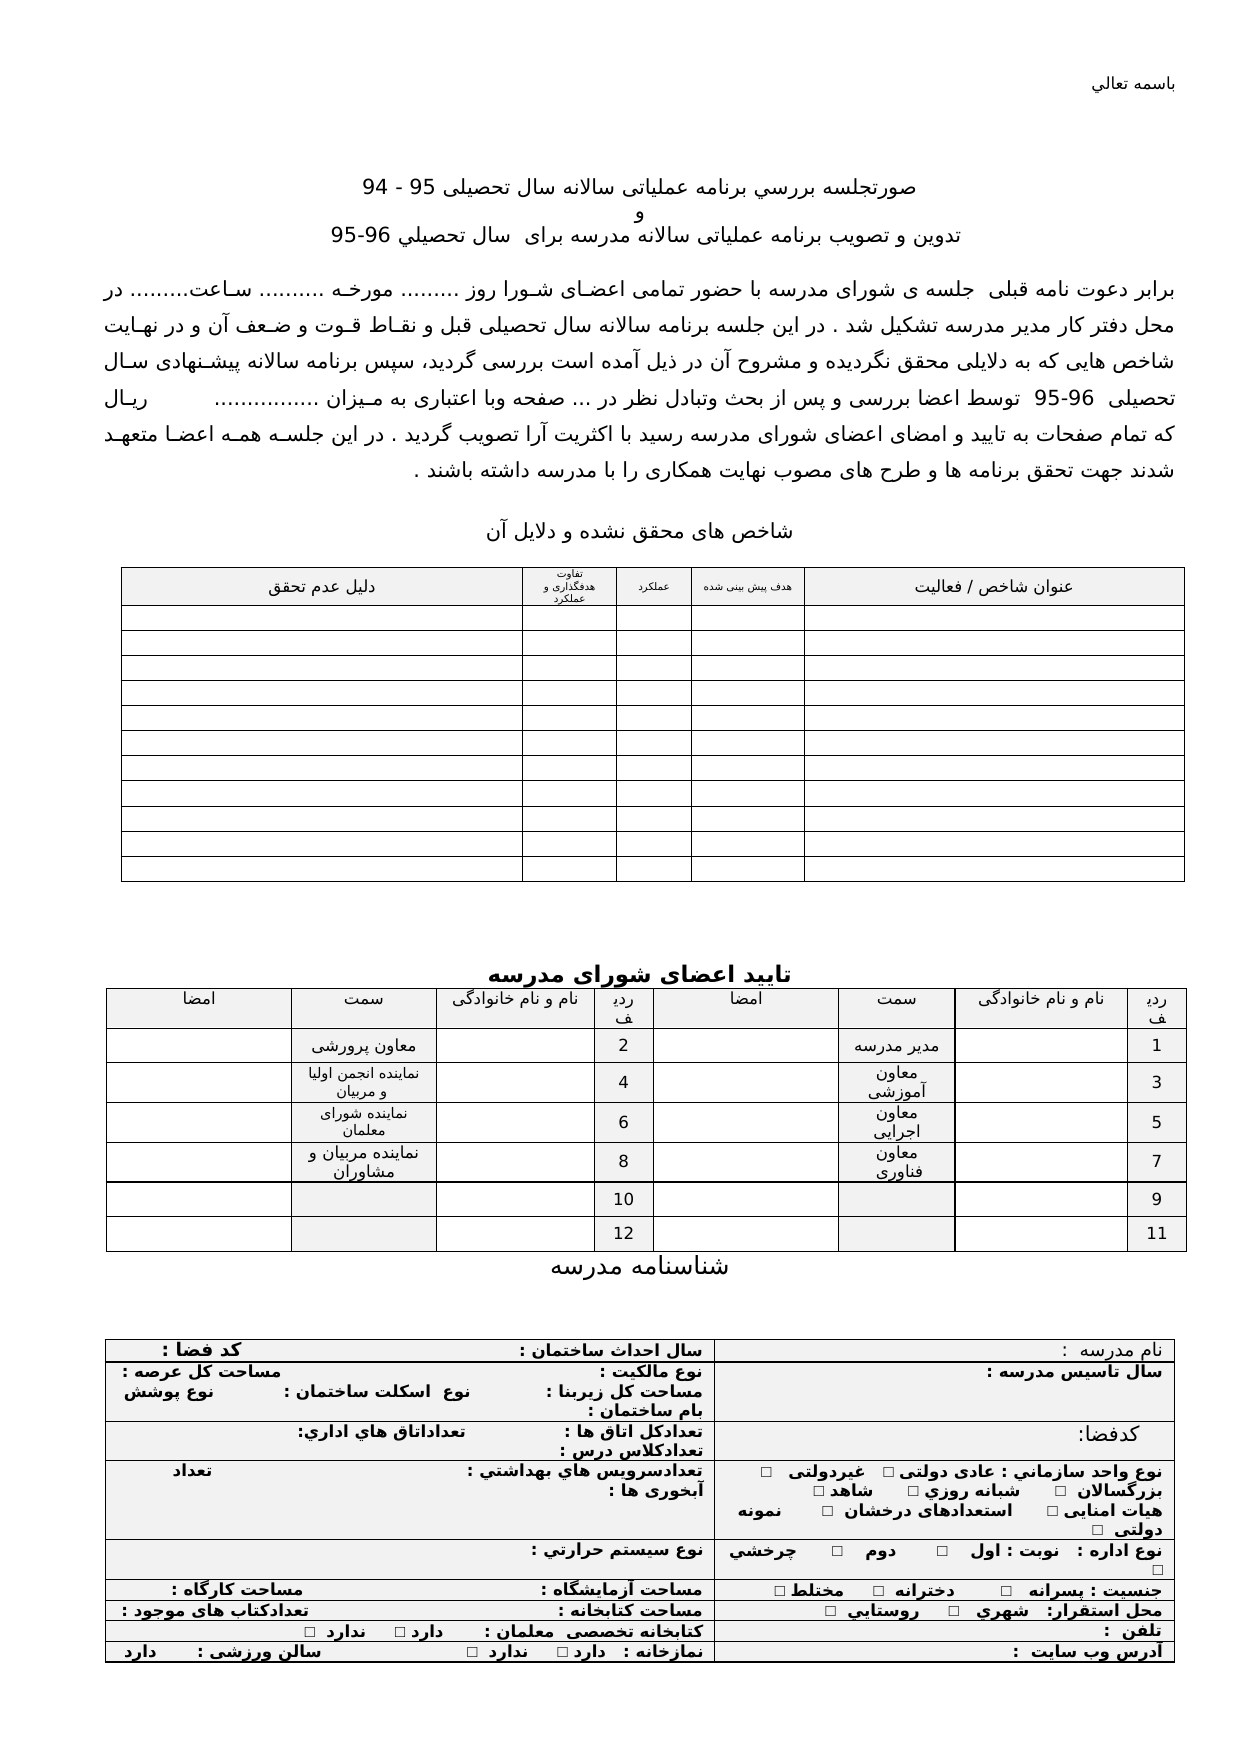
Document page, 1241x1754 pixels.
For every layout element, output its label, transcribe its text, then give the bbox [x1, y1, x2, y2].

table_cell [523, 756, 616, 780]
text شناسنامه مدرسه [103, 1252, 1176, 1281]
table_cell [122, 606, 522, 630]
table_cell [692, 731, 804, 755]
table_cell [692, 706, 804, 730]
table_cell [122, 756, 522, 780]
table_cell [523, 832, 616, 856]
table_cell [437, 1217, 594, 1251]
table_cell 8 [595, 1143, 653, 1181]
table_cell [805, 631, 1184, 655]
table_cell [122, 656, 522, 680]
table_cell [956, 1143, 1127, 1181]
table_cell [692, 681, 804, 705]
table_cell [437, 1029, 594, 1062]
table_cell نوع مالكيت : مساحت كل عرصه : مساحت كل زيربنا : نوع اسکلت ساختمان : نوع پوشش بام ساختمان : [106, 1363, 714, 1421]
table_cell [523, 606, 616, 630]
table_cell [122, 781, 522, 806]
table_cell [437, 1103, 594, 1142]
table_cell محل استقرار: شهري □ روستايي □ [715, 1601, 1174, 1620]
table_cell آدرس وب سایت : [715, 1642, 1174, 1661]
table_cell [523, 656, 616, 680]
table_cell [106, 1642, 714, 1661]
table_cell [617, 606, 691, 630]
table_cell [122, 832, 522, 856]
table_cell [523, 857, 616, 881]
table_cell [692, 781, 804, 806]
table_cell [617, 631, 691, 655]
table_cell 6 [595, 1103, 653, 1142]
table_cell مساحت كتابخانه : تعدادکتاب های موجود : [106, 1601, 714, 1620]
table_cell [692, 631, 804, 655]
table_cell [107, 1183, 291, 1216]
table_cell معاون پرورشی [292, 1029, 436, 1062]
table_cell [523, 731, 616, 755]
table_cell [805, 781, 1184, 806]
table_cell نوع واحد سازماني : عادی دولتی □ غيردولتی □ بزرگسالان □ شبانه روزي □ شاهد □ هیات امنایی □ استعدادهای درخشان □ نمونه دولتی □ [715, 1461, 1174, 1539]
table_cell [956, 1103, 1127, 1142]
table_header عنوان شاخص / فعالیت [805, 568, 1184, 605]
table_cell [107, 1063, 291, 1102]
table_cell کتابخانه تخصصی معلمان : دارد □ ندارد □ [106, 1621, 714, 1641]
table_cell تعدادسرويس هاي بهداشتي : تعداد آبخوری ها : [106, 1461, 714, 1539]
table_cell [122, 681, 522, 705]
table_cell 11 [1128, 1217, 1186, 1251]
table_cell [654, 1143, 838, 1181]
table_cell 5 [1128, 1103, 1186, 1142]
table_cell 10 [595, 1183, 653, 1216]
table_cell [956, 1217, 1127, 1251]
table_cell [523, 781, 616, 806]
table_cell 1 [1128, 1029, 1186, 1062]
table_cell [617, 731, 691, 755]
table_cell [617, 656, 691, 680]
table_header هدف پیش بینی شده [692, 568, 804, 605]
table_cell [617, 756, 691, 780]
table_cell [692, 807, 804, 831]
table_cell [839, 1217, 954, 1251]
table_cell [617, 832, 691, 856]
text و [103, 199, 1176, 223]
table_cell [107, 1103, 291, 1142]
table_cell نوع اداره : نوبت : اول □ دوم □ چرخشي □ [715, 1540, 1174, 1579]
table_cell سال تاسيس مدرسه : [715, 1363, 1174, 1421]
table_cell مدیر مدرسه [839, 1029, 954, 1062]
table_cell [692, 756, 804, 780]
table_cell [692, 857, 804, 881]
table_header سال احداث ساختمان : کد فضا : [106, 1340, 714, 1361]
table_cell نماینده انجمن اولیا و مربیان [292, 1063, 436, 1102]
table_cell [523, 681, 616, 705]
table_header نام و نام خانوادگی [956, 989, 1127, 1027]
table_cell [617, 781, 691, 806]
table_cell [692, 656, 804, 680]
table_cell مساحت آزمايشگاه : مساحت كارگاه : [106, 1580, 714, 1600]
text برابر دعوت نامه قبلی جلسه ی شورای مدرسه با حضور تمامی اعضای شورا روز ......... مورخه .......... ساعت......... در محل دفتر کار مدیر مدرسه تشکیل شد . در این جلسه برنامه سالانه سال تحصیلی قبل و نقاط قوت و ضعف آن و در نهایت شاخص هایی که به دلایلی محقق نگردیده و مشروح آن در ذیل آمده است بررسی گردید، سپس برنامه سالانه پیشنهادی سال تحصیلی 96-95 توسط اعضا بررسی و پس از بحث وتبادل نظر در ... صفحه وبا اعتباری به میزان ................ ریال که تمام صفحات به تایید و امضای اعضای شورای مدرسه رسید با اکثریت آرا تصویب گردید . در این جلسه همه اعضا متعهد شدند جهت تحقق برنامه ها و طرح های مصوب نهایت همکاری را با مدرسه داشته باشند . [103, 277, 1176, 483]
table_cell 2 [595, 1029, 653, 1062]
table_cell معاون اجرایی [839, 1103, 954, 1142]
table_cell نماینده مربیان و مشاوران [292, 1143, 436, 1181]
table_header عملکرد [617, 568, 691, 605]
table_cell [523, 706, 616, 730]
table_header ردیف [1128, 989, 1186, 1027]
table_header سمت [292, 989, 436, 1027]
text تدوین و تصويب برنامه عملیاتی سالانه مدرسه برای سال تحصيلي 96-95 [103, 223, 1176, 248]
table_cell [805, 681, 1184, 705]
table_cell [523, 807, 616, 831]
table_cell [692, 832, 804, 856]
table_header ردیف [595, 989, 653, 1027]
table_cell [617, 706, 691, 730]
table_cell معاون آموزشی [839, 1063, 954, 1102]
table_cell 7 [1128, 1143, 1186, 1181]
table_cell [805, 832, 1184, 856]
table_cell [122, 631, 522, 655]
table_cell نوع سيستم حرارتي : [106, 1540, 714, 1579]
table_cell [654, 1217, 838, 1251]
table_cell [122, 731, 522, 755]
table_cell [956, 1063, 1127, 1102]
table_cell 12 [595, 1217, 653, 1251]
table_cell [805, 731, 1184, 755]
table_cell نماینده شورای معلمان [292, 1103, 436, 1142]
table_cell [523, 631, 616, 655]
text باسمه تعالي [103, 74, 1176, 93]
table_cell [956, 1029, 1127, 1062]
table_cell [122, 857, 522, 881]
table_cell [122, 706, 522, 730]
table_cell [805, 706, 1184, 730]
table_header تفاوت هدفگذاری و عملکرد [523, 568, 616, 605]
table_cell تلفن : [715, 1621, 1174, 1641]
table_header سمت [839, 989, 954, 1027]
table_cell کدفضا: [715, 1422, 1174, 1460]
table_cell [617, 681, 691, 705]
table_cell [437, 1063, 594, 1102]
table_header نام و نام خانوادگی [437, 989, 594, 1027]
table_header نام مدرسه : [715, 1340, 1174, 1361]
table_header امضا [654, 989, 838, 1027]
table_cell [654, 1183, 838, 1216]
table_cell [617, 857, 691, 881]
table_cell [122, 807, 522, 831]
table_cell 3 [1128, 1063, 1186, 1102]
text صورتجلسه بررسي برنامه عملیاتی سالانه سال تحصیلی 95 - 94 [103, 175, 1176, 199]
table_cell [292, 1217, 436, 1251]
table_cell [437, 1183, 594, 1216]
table_cell [956, 1183, 1127, 1216]
table_cell جنسيت : پسرانه □ دخترانه □ مختلط □ [715, 1580, 1174, 1600]
table_cell [839, 1183, 954, 1216]
table_cell 9 [1128, 1183, 1186, 1216]
table_cell [654, 1063, 838, 1102]
text شاخص های محقق نشده و دلایل آن [103, 519, 1176, 543]
table_cell [437, 1143, 594, 1181]
table_cell [805, 606, 1184, 630]
table_cell [107, 1143, 291, 1181]
table_cell [692, 606, 804, 630]
table_cell [617, 807, 691, 831]
table_cell معاون فناوری [839, 1143, 954, 1181]
table_cell [107, 1029, 291, 1062]
table_cell 4 [595, 1063, 653, 1102]
table_cell تعدادكل اتاق ها : تعداداتاق هاي اداري: تعدادکلاس درس : [106, 1422, 714, 1460]
table_cell [107, 1217, 291, 1251]
table_cell [805, 756, 1184, 780]
table_cell [805, 857, 1184, 881]
table_cell [654, 1103, 838, 1142]
table_header امضا [107, 989, 291, 1027]
table_cell [654, 1029, 838, 1062]
text تایید اعضای شورای مدرسه [103, 961, 1176, 988]
table_cell [805, 807, 1184, 831]
table_header دلیل عدم تحقق [122, 568, 522, 605]
table_cell [805, 656, 1184, 680]
table_cell [292, 1183, 436, 1216]
